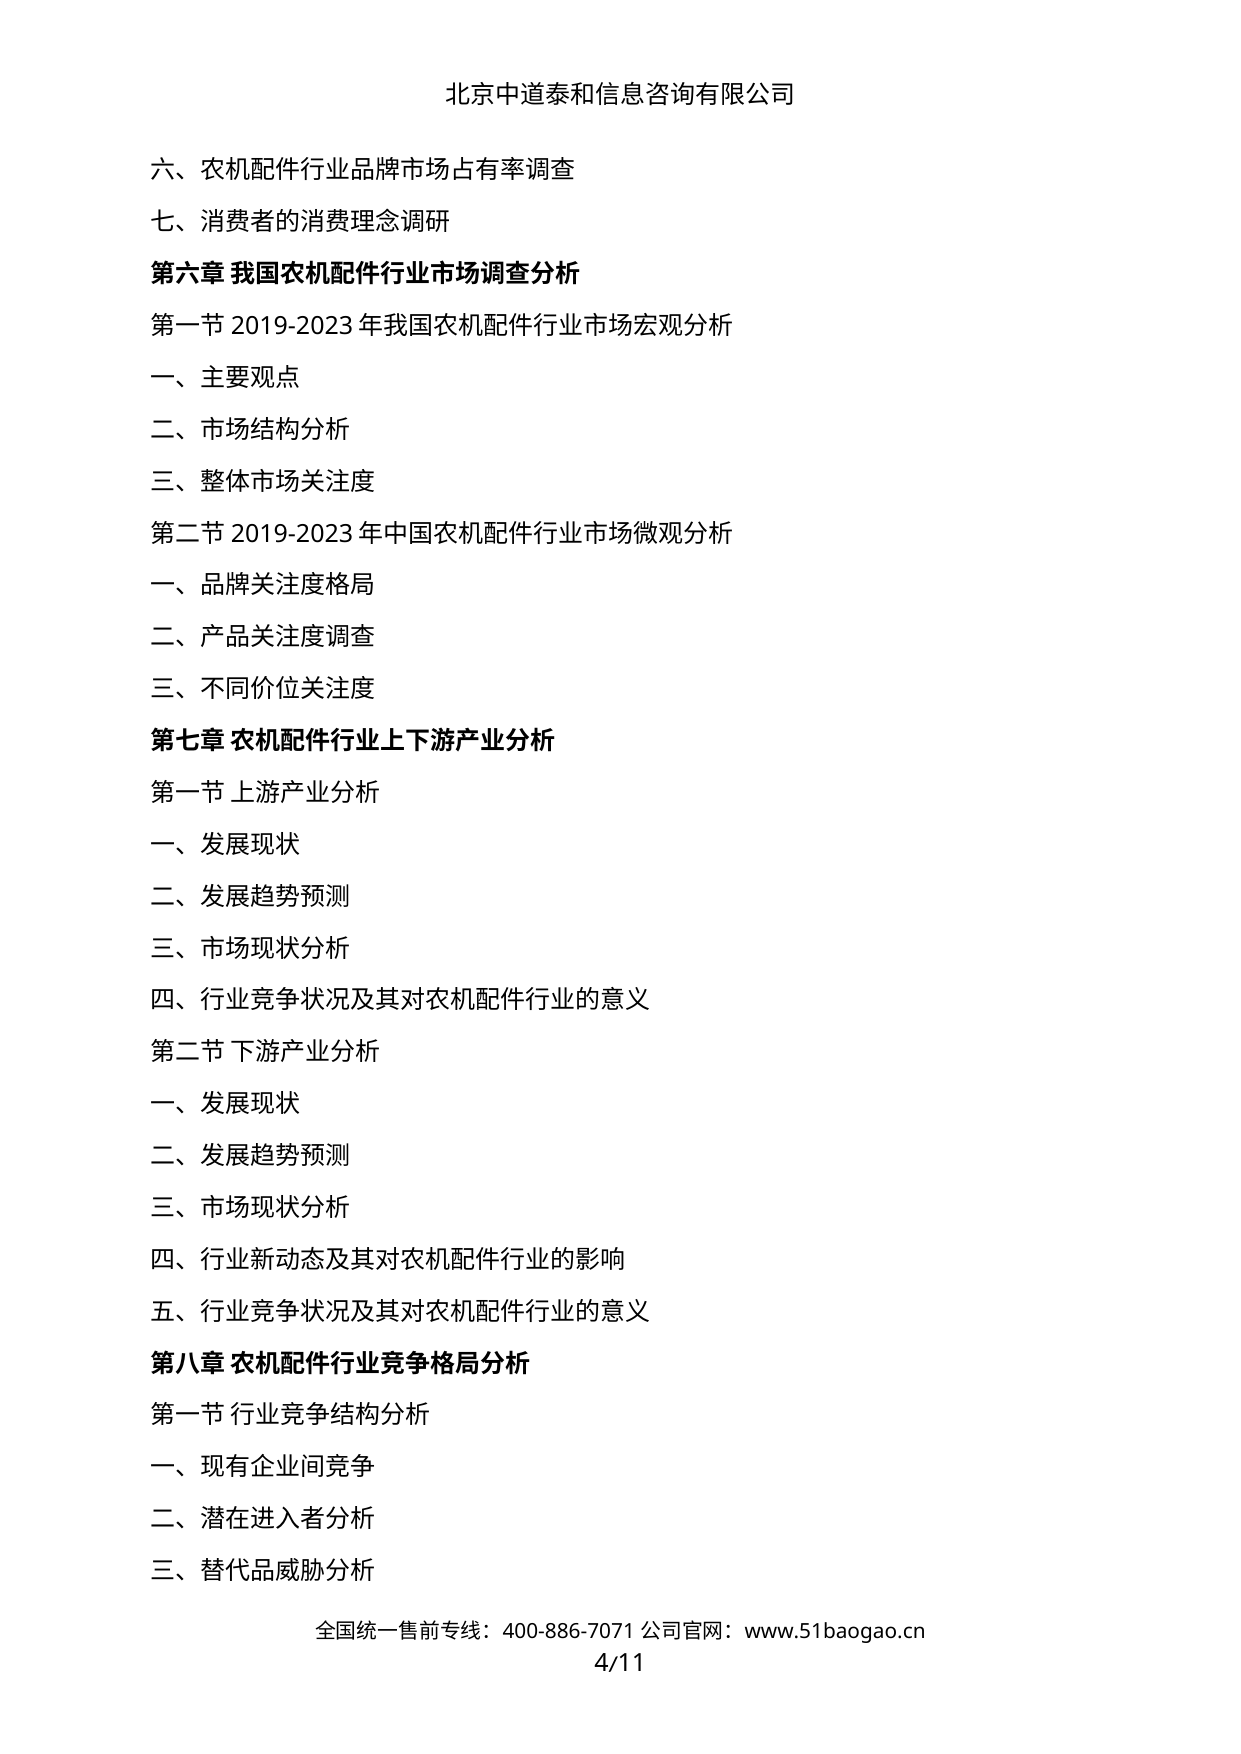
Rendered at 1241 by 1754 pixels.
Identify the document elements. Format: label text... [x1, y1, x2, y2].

text 二、发展趋势预测 [150, 1136, 1090, 1172]
text 三、替代品威胁分析 [150, 1551, 1090, 1587]
text 第二节 下游产业分析 [150, 1032, 1090, 1068]
text 第一节 上游产业分析 [150, 772, 1090, 809]
text 六、农机配件行业品牌市场占有率调查 [150, 150, 1090, 186]
text 二、市场结构分析 [150, 409, 1090, 446]
text 第一节 2019-2023年我国农机配件行业市场宏观分析 [150, 306, 1090, 342]
text 四、行业竞争状况及其对农机配件行业的意义 [150, 980, 1090, 1016]
text 第六章 我国农机配件行业市场调查分析 [150, 254, 1090, 290]
text 一、发展现状 [150, 824, 1090, 861]
text 七、消费者的消费理念调研 [150, 202, 1090, 238]
text 第一节 行业竞争结构分析 [150, 1395, 1090, 1431]
text 一、发展现状 [150, 1084, 1090, 1120]
text 三、不同价位关注度 [150, 669, 1090, 705]
text 五、行业竞争状况及其对农机配件行业的意义 [150, 1291, 1090, 1327]
text 一、现有企业间竞争 [150, 1447, 1090, 1483]
text 第二节 2019-2023年中国农机配件行业市场微观分析 [150, 513, 1090, 549]
text 三、市场现状分析 [150, 1187, 1090, 1224]
text 第八章 农机配件行业竞争格局分析 [150, 1343, 1090, 1379]
text 三、整体市场关注度 [150, 461, 1090, 497]
text 四、行业新动态及其对农机配件行业的影响 [150, 1239, 1090, 1276]
text 二、产品关注度调查 [150, 617, 1090, 653]
text 二、发展趋势预测 [150, 876, 1090, 912]
text 一、主要观点 [150, 357, 1090, 394]
text 二、潜在进入者分析 [150, 1499, 1090, 1535]
text 第七章 农机配件行业上下游产业分析 [150, 721, 1090, 757]
text 三、市场现状分析 [150, 928, 1090, 964]
text 一、品牌关注度格局 [150, 565, 1090, 601]
